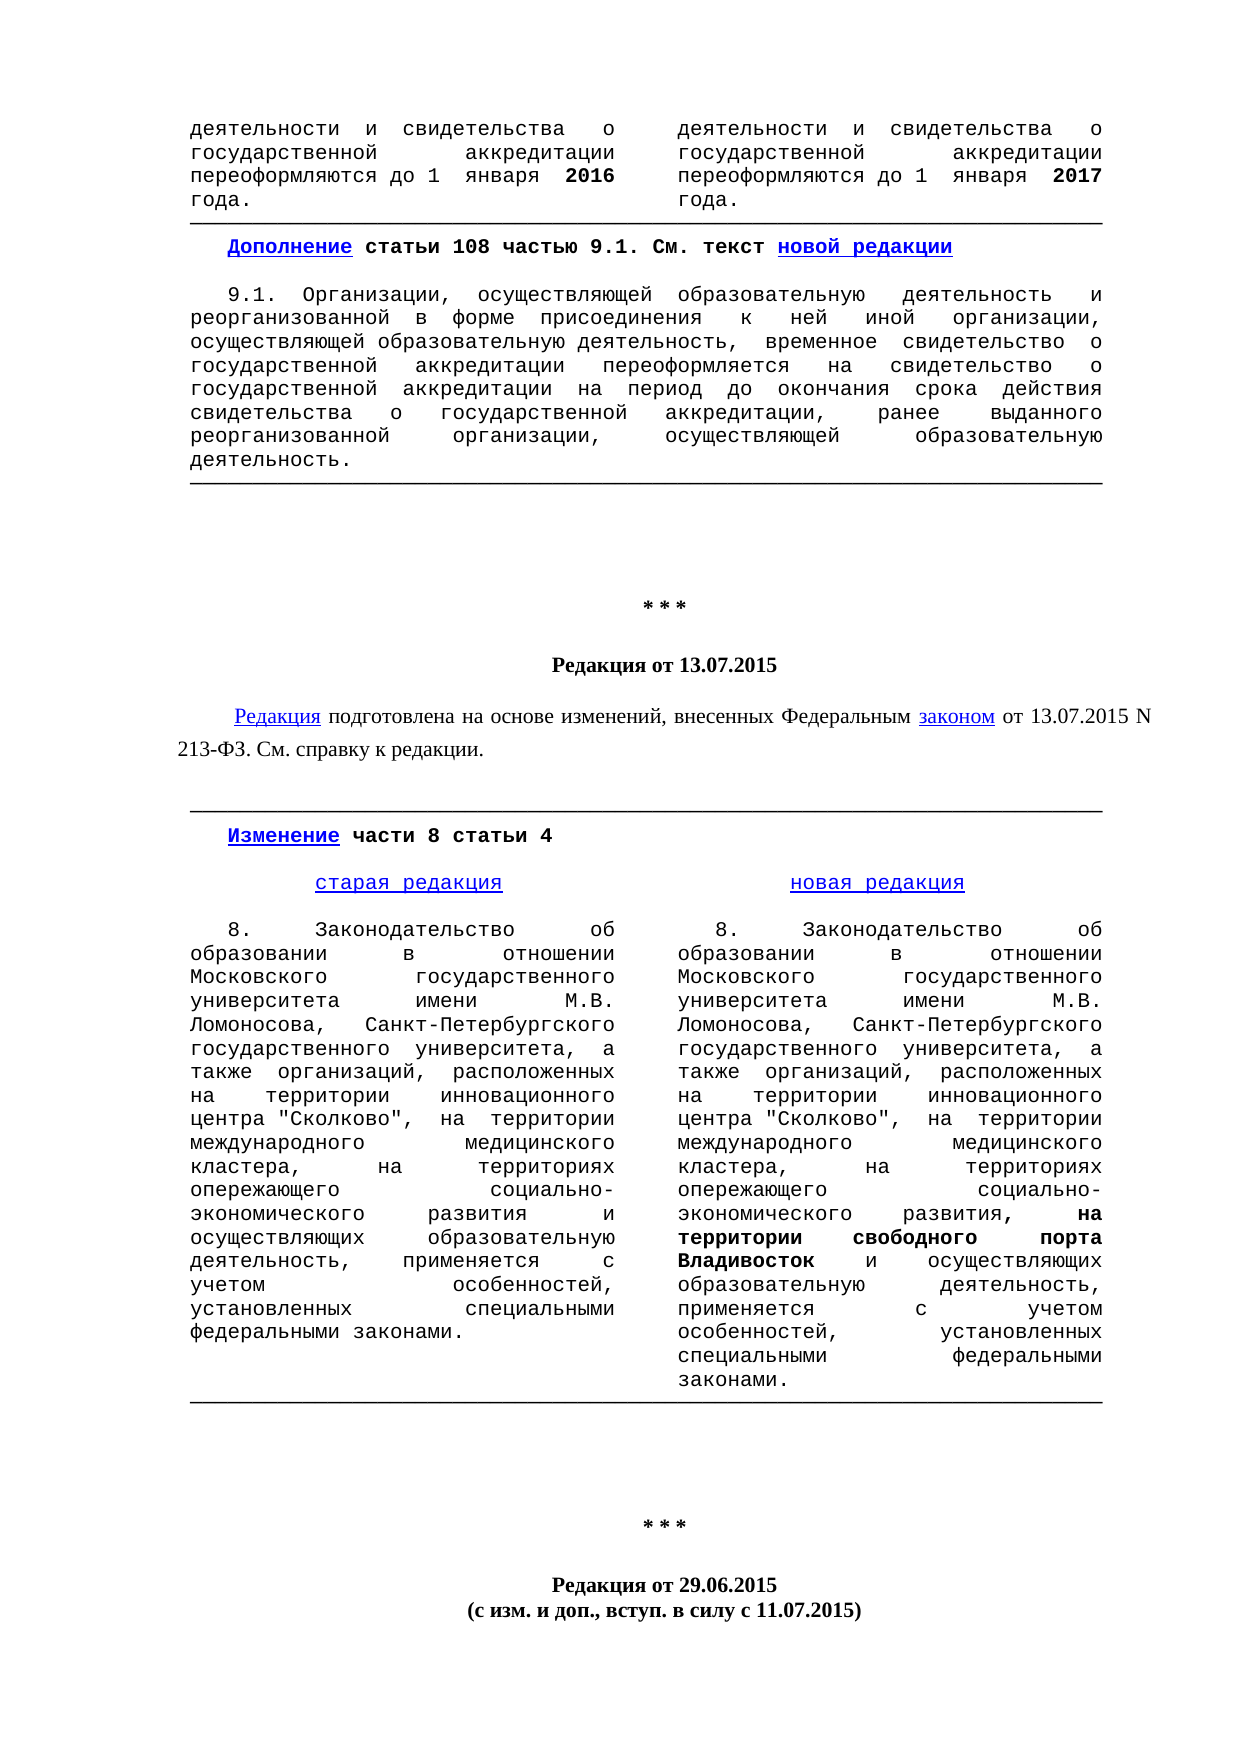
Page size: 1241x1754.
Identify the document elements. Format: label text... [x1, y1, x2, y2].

text переоформляются до 1 января 2016 переоформляются до 1 января 2017 [177, 165, 1152, 189]
text реорганизованной в форме присоединения к ней иной организации, [177, 307, 1152, 331]
text Московского государственного Московского государственного [177, 967, 1152, 990]
text осуществляющей образовательную деятельность, временное свидетельство о [177, 331, 1152, 354]
text осуществляющих образовательную территории свободного порта [177, 1227, 1152, 1250]
text (с изм. и доп., вступ. в силу с 11.07.2015) [177, 1597, 1152, 1622]
text Редакция от 13.07.2015 [177, 652, 1152, 678]
text опережающего социально- опережающего социально- [177, 1179, 1152, 1203]
text Ломоносова, Санкт-Петербургского Ломоносова, Санкт-Петербургского [177, 1014, 1152, 1037]
text международного медицинского международного медицинского [177, 1132, 1152, 1156]
text на территории инновационного на территории инновационного [177, 1085, 1152, 1108]
text также организаций, расположенных также организаций, расположенных [177, 1061, 1152, 1085]
text * * * [177, 594, 1152, 620]
text деятельность. [177, 449, 1152, 473]
text федеральными законами. особенностей, установленных [177, 1321, 1152, 1345]
text центра "Сколково", на территории центра "Сколково", на территории [177, 1108, 1152, 1132]
text Редакция подготовлена на основе изменений, внесенных Федеральным законом от 13.07.2015 N 213-ФЗ. См. справку к редакции. [177, 703, 1152, 761]
text ───────────────────────────────────────────────────────────────────────── [177, 801, 1152, 825]
text деятельности и свидетельства о деятельности и свидетельства о [177, 118, 1152, 142]
text 8. Законодательство об 8. Законодательство об [177, 919, 1152, 943]
text ───────────────────────────────────────────────────────────────────────── [177, 213, 1152, 236]
text Редакция от 29.06.2015 [177, 1572, 1152, 1597]
text Дополнение статьи 108 частью 9.1. См. текст новой редакции [177, 236, 1152, 260]
text государственного университета, а государственного университета, а [177, 1037, 1152, 1061]
text учетом особенностей, образовательную деятельность, [177, 1274, 1152, 1298]
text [177, 1392, 1152, 1416]
text законами. [177, 1368, 1152, 1392]
text свидетельства о государственной аккредитации, ранее выданного [177, 402, 1152, 426]
text образовании в отношении образовании в отношении [177, 943, 1152, 967]
text ───────────────────────────────────────────────────────────────────────── [177, 473, 1152, 496]
text государственной аккредитации на период до окончания срока действия [177, 378, 1152, 402]
text кластера, на территориях кластера, на территориях [177, 1156, 1152, 1179]
text установленных специальными применяется с учетом [177, 1298, 1152, 1321]
text 9.1. Организации, осуществляющей образовательную деятельность и [177, 284, 1152, 307]
text специальными федеральными [177, 1345, 1152, 1368]
text деятельность, применяется с Владивосток и осуществляющих [177, 1250, 1152, 1274]
text года. года. [177, 189, 1152, 213]
text * * * [177, 1514, 1152, 1539]
text государственной аккредитации переоформляется на свидетельство о [177, 354, 1152, 378]
text реорганизованной организации, осуществляющей образовательную [177, 426, 1152, 449]
text Изменение части 8 статьи 4 [177, 825, 1152, 848]
text университета имени М.В. университета имени М.В. [177, 990, 1152, 1014]
text старая редакция новая редакция [177, 872, 1152, 896]
text государственной аккредитации государственной аккредитации [177, 142, 1152, 165]
text экономического развития и экономического развития, на [177, 1203, 1152, 1227]
